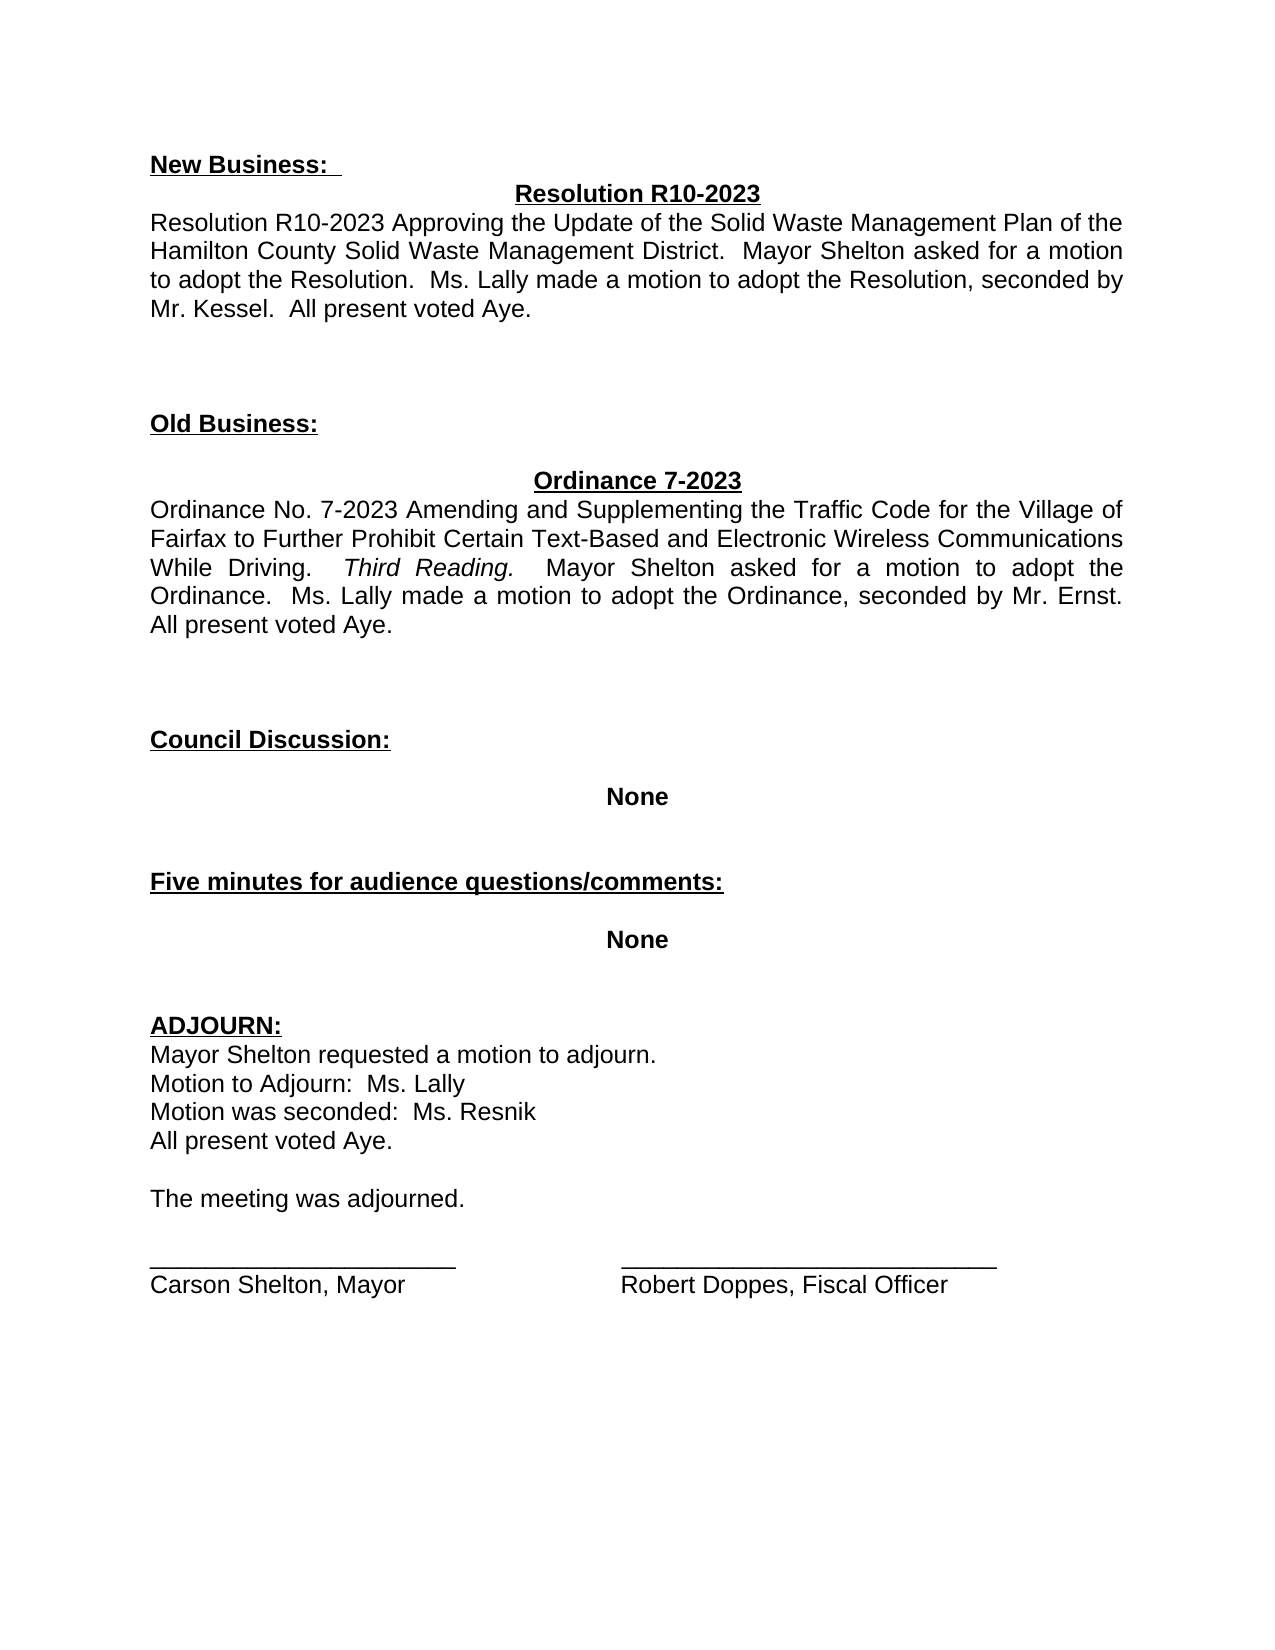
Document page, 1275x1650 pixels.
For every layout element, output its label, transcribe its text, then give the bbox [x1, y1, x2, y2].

text Mayor Shelton requested a motion to adjourn. [150, 1040, 1125, 1068]
text New Business: [150, 150, 1125, 179]
text ______________________ ___________________________ [150, 1241, 1125, 1270]
text Council Discussion: [150, 725, 1125, 754]
text Five minutes for audience questions/comments: [150, 867, 1125, 896]
text Resolution R10-2023 Approving the Update of the Solid Waste Management Plan of the Hamilton County Solid Waste Management District. Mayor Shelton asked for a motion to adopt the Resolution. Ms. Lally made a motion to adopt the Resolution, seconded by Mr. Kessel. All present voted Aye. [150, 207, 1125, 322]
text Ordinance No. 7-2023 Amending and Supplementing the Traffic Code for the Village of Fairfax to Further Prohibit Certain Text-Based and Electronic Wireless Communications While Driving. Third Reading. Mayor Shelton asked for a motion to adopt the Ordinance. Ms. Lally made a motion to adopt the Ordinance, seconded by Mr. Ernst. All present voted Aye. [150, 495, 1125, 639]
text None [150, 782, 1125, 811]
text None [150, 925, 1125, 953]
text Ordinance 7-2023 [150, 466, 1125, 495]
text Motion to Adjourn: Ms. Lally [150, 1068, 1125, 1097]
text Carson Shelton, Mayor Robert Doppes, Fiscal Officer [150, 1270, 1125, 1327]
text Resolution R10-2023 [150, 179, 1125, 207]
text Motion was seconded: Ms. Resnik [150, 1097, 1125, 1126]
text Old Business: [150, 409, 1125, 437]
text The meeting was adjourned. [150, 1183, 1125, 1212]
text ADJOURN: [150, 1011, 1125, 1040]
text All present voted Aye. [150, 1126, 1125, 1155]
